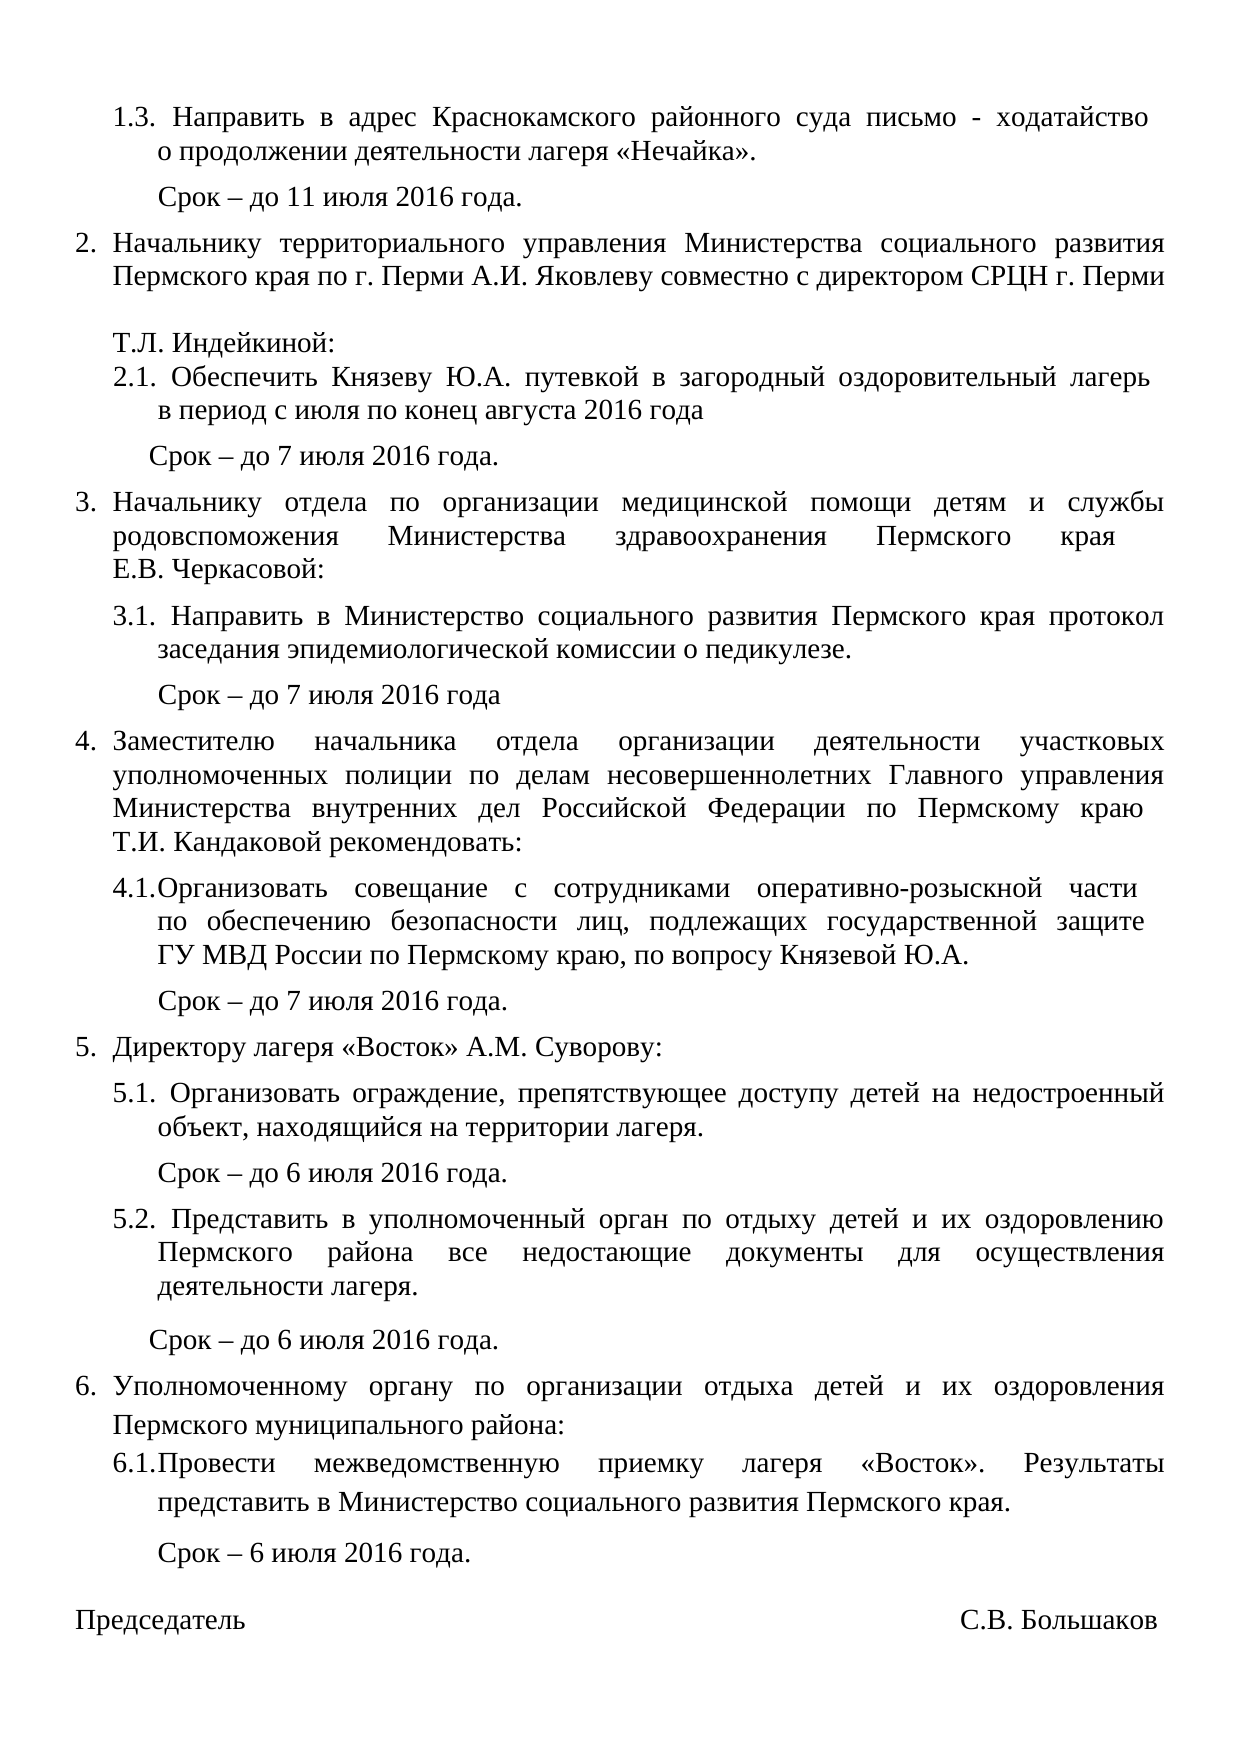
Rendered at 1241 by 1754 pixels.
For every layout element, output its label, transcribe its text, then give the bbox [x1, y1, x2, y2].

list Директору лагеря «Восток» А.М. Суворову: [75, 1029, 1165, 1063]
text Срок – 6 июля 2016 года. [157, 1535, 1165, 1568]
list Заместителю начальника отдела организации деятельности участковых уполномоченных полиции по делам несовершеннолетних Главного управления Министерства внутренних дел Российской Федерации по Пермскому краю Т.И. Кандаковой рекомендовать: [75, 723, 1165, 857]
list Организовать совещание с сотрудниками оперативно-розыскной части по обеспечению безопасности лиц, подлежащих государственной защите ГУ МВД России по Пермскому краю, по вопросу Князевой Ю.А. [112, 870, 1165, 971]
text Срок – до 6 июля 2016 года. [157, 1155, 1165, 1188]
list Организовать ограждение, препятствующее доступу детей на недостроенный объект, находящийся на территории лагеря. [112, 1075, 1165, 1142]
list Обеспечить Князеву Ю.А. путевкой в загородный оздоровительный лагерь в период с июля по конец августа 2016 года [113, 359, 1165, 426]
text Срок – до 7 июля 2016 года. [113, 438, 1165, 472]
text Срок – до 7 июля 2016 года [158, 677, 1165, 711]
text Срок – до 6 июля 2016 года. [112, 1322, 1165, 1356]
list Уполномоченному органу по организации отдыха детей и их оздоровления Пермского муниципального района: [75, 1368, 1165, 1440]
list Провести межведомственную приемку лагеря «Восток». Результаты представить в Министерство социального развития Пермского края. [112, 1445, 1165, 1517]
list Направить в адрес Краснокамского районного суда письмо - ходатайство о продолжении деятельности лагеря «Нечайка». [112, 99, 1165, 166]
list Начальнику отдела по организации медицинской помощи детям и службы родовспоможения Министерства здравоохранения Пермского края Е.В. Черкасовой: [75, 484, 1165, 585]
list Направить в Министерство социального развития Пермского края протокол заседания эпидемиологической комиссии о педикулезе. [112, 598, 1165, 665]
list Начальнику территориального управления Министерства социального развития Пермского края по г. Перми А.И. Яковлеву совместно с директором СРЦН г. Перми Т.Л. Индейкиной: [75, 225, 1165, 359]
text Срок – до 11 июля 2016 года. [158, 179, 1165, 212]
text Срок – до 7 июля 2016 года. [158, 983, 1165, 1017]
text Председатель С.В. Большаков [75, 1602, 1165, 1636]
list Представить в уполномоченный орган по отдыху детей и их оздоровлению Пермского района все недостающие документы для осуществления деятельности лагеря. [112, 1201, 1165, 1301]
